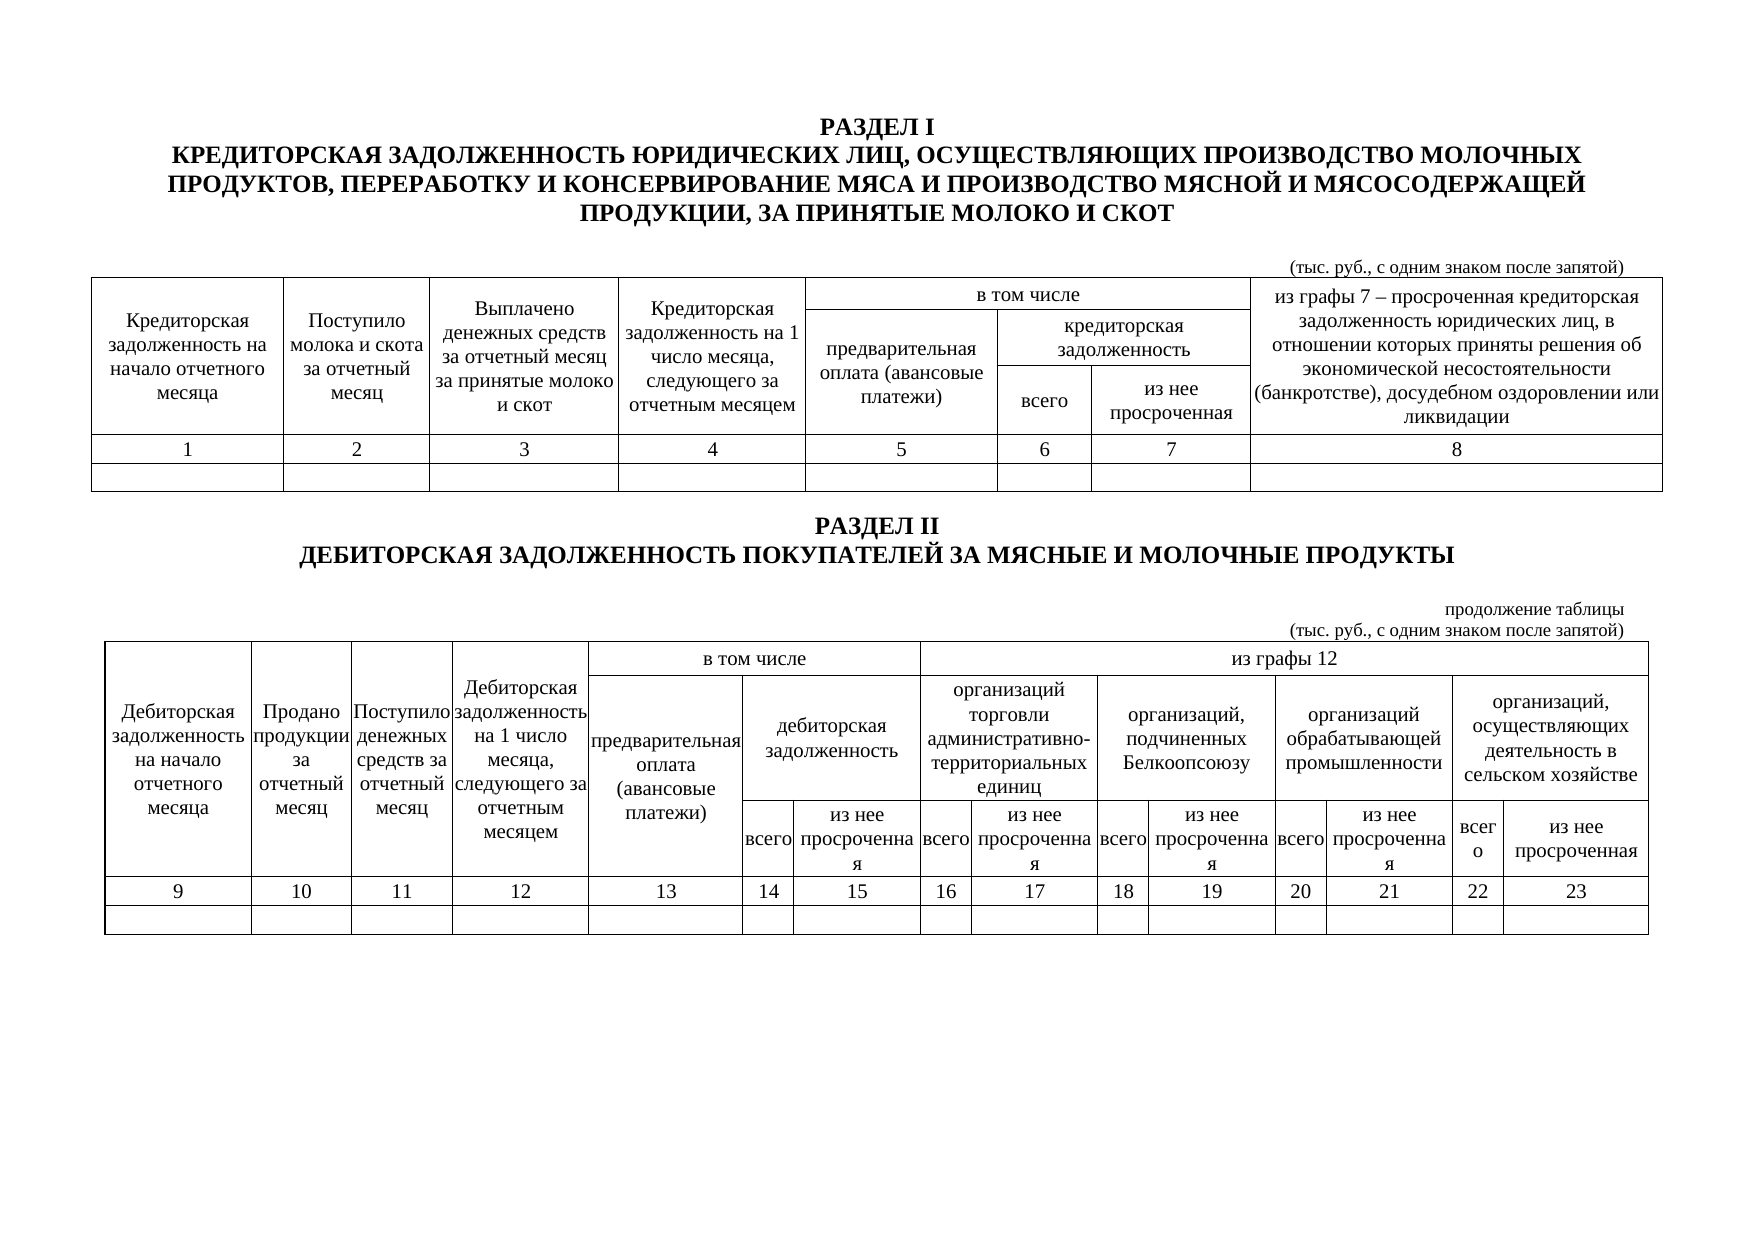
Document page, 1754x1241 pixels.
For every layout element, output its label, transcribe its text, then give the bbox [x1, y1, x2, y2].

table_cell из нее просроченная [1092, 366, 1250, 434]
text (тыс. руб., с одним знаком после запятой) [118, 619, 1624, 641]
table_header Поступило молока и скота за отчетный месяц [284, 278, 429, 434]
table_cell всего [921, 801, 971, 876]
table_header Дебиторская задолженность на 1 число месяца, следующего за отчетным месяцем [453, 642, 588, 876]
text РАЗДЕЛ II [118, 511, 1636, 540]
table_cell всего [1276, 801, 1326, 876]
text РАЗДЕЛ I [118, 112, 1636, 141]
table_header Кредиторская задолженность на 1 число месяца, следующего за отчетным месяцем [619, 278, 805, 434]
text продолжение таблицы [118, 598, 1624, 619]
table_header Дебиторская задолженность на начало отчетного месяца [106, 642, 251, 876]
table_cell организаций, подчиненных Белкоопсоюзу [1098, 676, 1275, 799]
table_header Поступило денежных средств за отчетный месяц [352, 642, 452, 876]
table_cell всего [998, 366, 1091, 434]
table_header в том числе [806, 278, 1250, 309]
text ДЕБИТОРСКАЯ ЗАДОЛЖЕННОСТЬ ПОКУПАТЕЛЕЙ ЗА МЯСНЫЕ И МОЛОЧНЫЕ ПРОДУКТЫ [118, 540, 1636, 569]
table_cell организаций, осуществляющих деятельность в сельском хозяйстве [1453, 676, 1648, 799]
table_header из графы 12 [921, 642, 1648, 674]
table_cell всего [1098, 801, 1148, 876]
text КРЕДИТОРСКАЯ ЗАДОЛЖЕННОСТЬ ЮРИДИЧЕСКИХ ЛИЦ, ОСУЩЕСТВЛЯЮЩИХ ПРОИЗВОДСТВО МОЛОЧНЫХ ПРОДУКТОВ, ПЕРЕРАБОТКУ И КОНСЕРВИРОВАНИЕ МЯСА И ПРОИЗВОДСТВО МЯСНОЙ И МЯСОСОДЕРЖАЩЕЙ ПРОДУКЦИИ, ЗА ПРИНЯТЫЕ МОЛОКО И СКОТ [118, 141, 1636, 227]
table_header Выплачено денежных средств за отчетный месяц за принятые молоко и скот [430, 278, 618, 434]
table_cell всего [743, 801, 793, 876]
table_cell предварительная оплата (авансовые платежи) [589, 676, 742, 876]
table_cell организаций обрабатывающей промышленности [1276, 676, 1452, 799]
table_cell кредиторская задолженность [998, 310, 1250, 364]
table_header в том числе [589, 642, 920, 674]
table_cell дебиторская задолженность [743, 676, 920, 799]
table_header Продано продукции за отчетный месяц [252, 642, 351, 876]
table_header из графы 7 – просроченная кредиторская задолженность юридических лиц, в отношении которых приняты решения об экономической несостоятельности (банкротстве), досудебном оздоровлении или ликвидации [1251, 278, 1662, 434]
table_header Кредиторская задолженность на начало отчетного месяца [92, 278, 283, 434]
text (тыс. руб., с одним знаком после запятой) [118, 256, 1624, 277]
table_cell всего [1453, 801, 1503, 876]
table_cell предварительная оплата (авансовые платежи) [806, 310, 997, 434]
table_cell из нее просроченная [1504, 801, 1648, 876]
